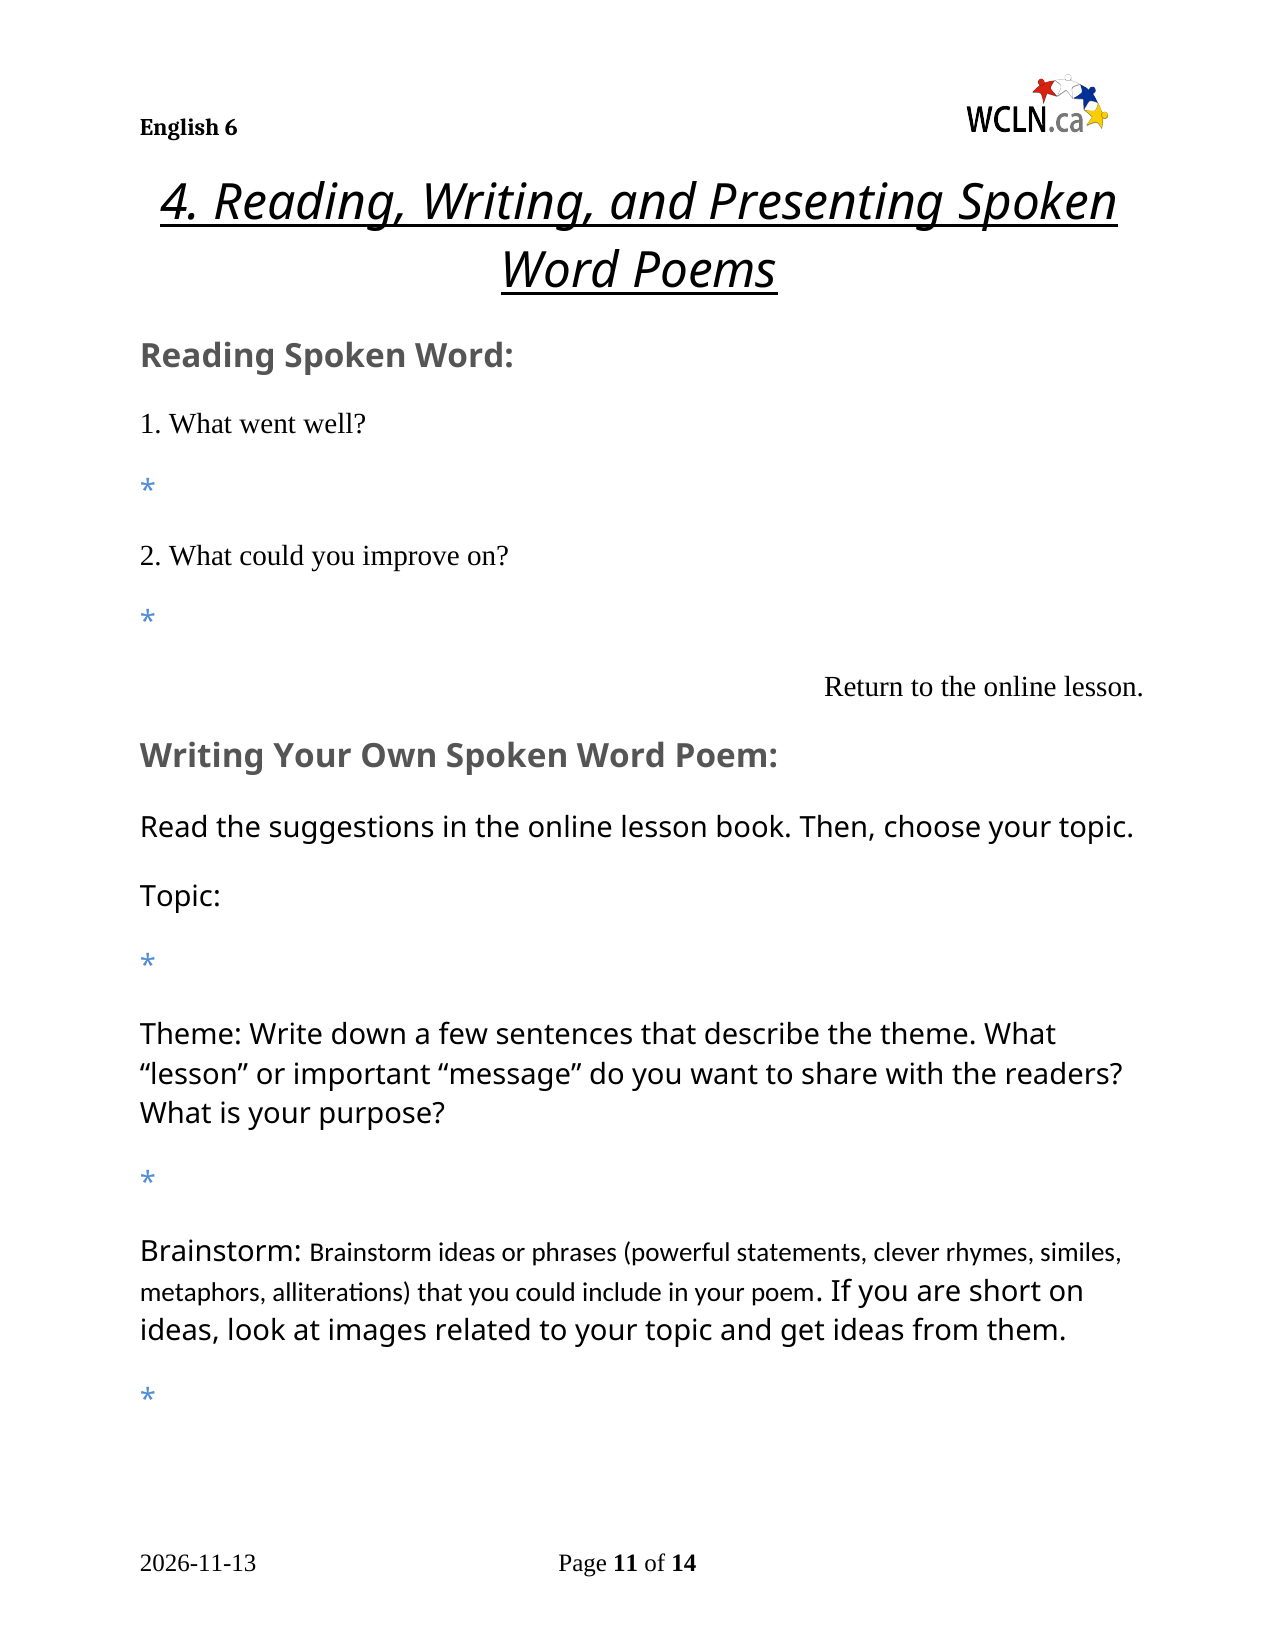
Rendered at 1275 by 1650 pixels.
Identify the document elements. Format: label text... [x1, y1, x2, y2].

text Theme: Write down a few sentences that describe the theme. What “lesson” or important “message” do you want to share with the readers? What is your purpose? [139, 1013, 1144, 1132]
text Read the suggestions in the online lesson book. Then, choose your topic. [139, 807, 1144, 846]
text * [139, 601, 1144, 640]
text Writing Your Own Spoken Word Poem: [139, 732, 1144, 777]
text Topic: [139, 876, 1144, 915]
text Return to the online lesson. [139, 669, 1144, 703]
text * [139, 469, 1144, 509]
text * [139, 944, 1144, 984]
text 4. Reading, Writing, and Presenting Spoken Word Poems [139, 166, 1144, 302]
text 1. What went well? [139, 406, 1144, 440]
text * [139, 1378, 1144, 1418]
text 2. What could you improve on? [139, 538, 1144, 571]
text Brainstorm: Brainstorm ideas or phrases (powerful statements, clever rhymes, similes, metaphors, alliterations) that you could include in your poem. If you are short on ideas, look at images related to your topic and get ideas from them. [139, 1230, 1144, 1349]
picture [964, 73, 1110, 136]
text * [139, 1161, 1144, 1201]
text Reading Spoken Word: [139, 332, 1144, 377]
